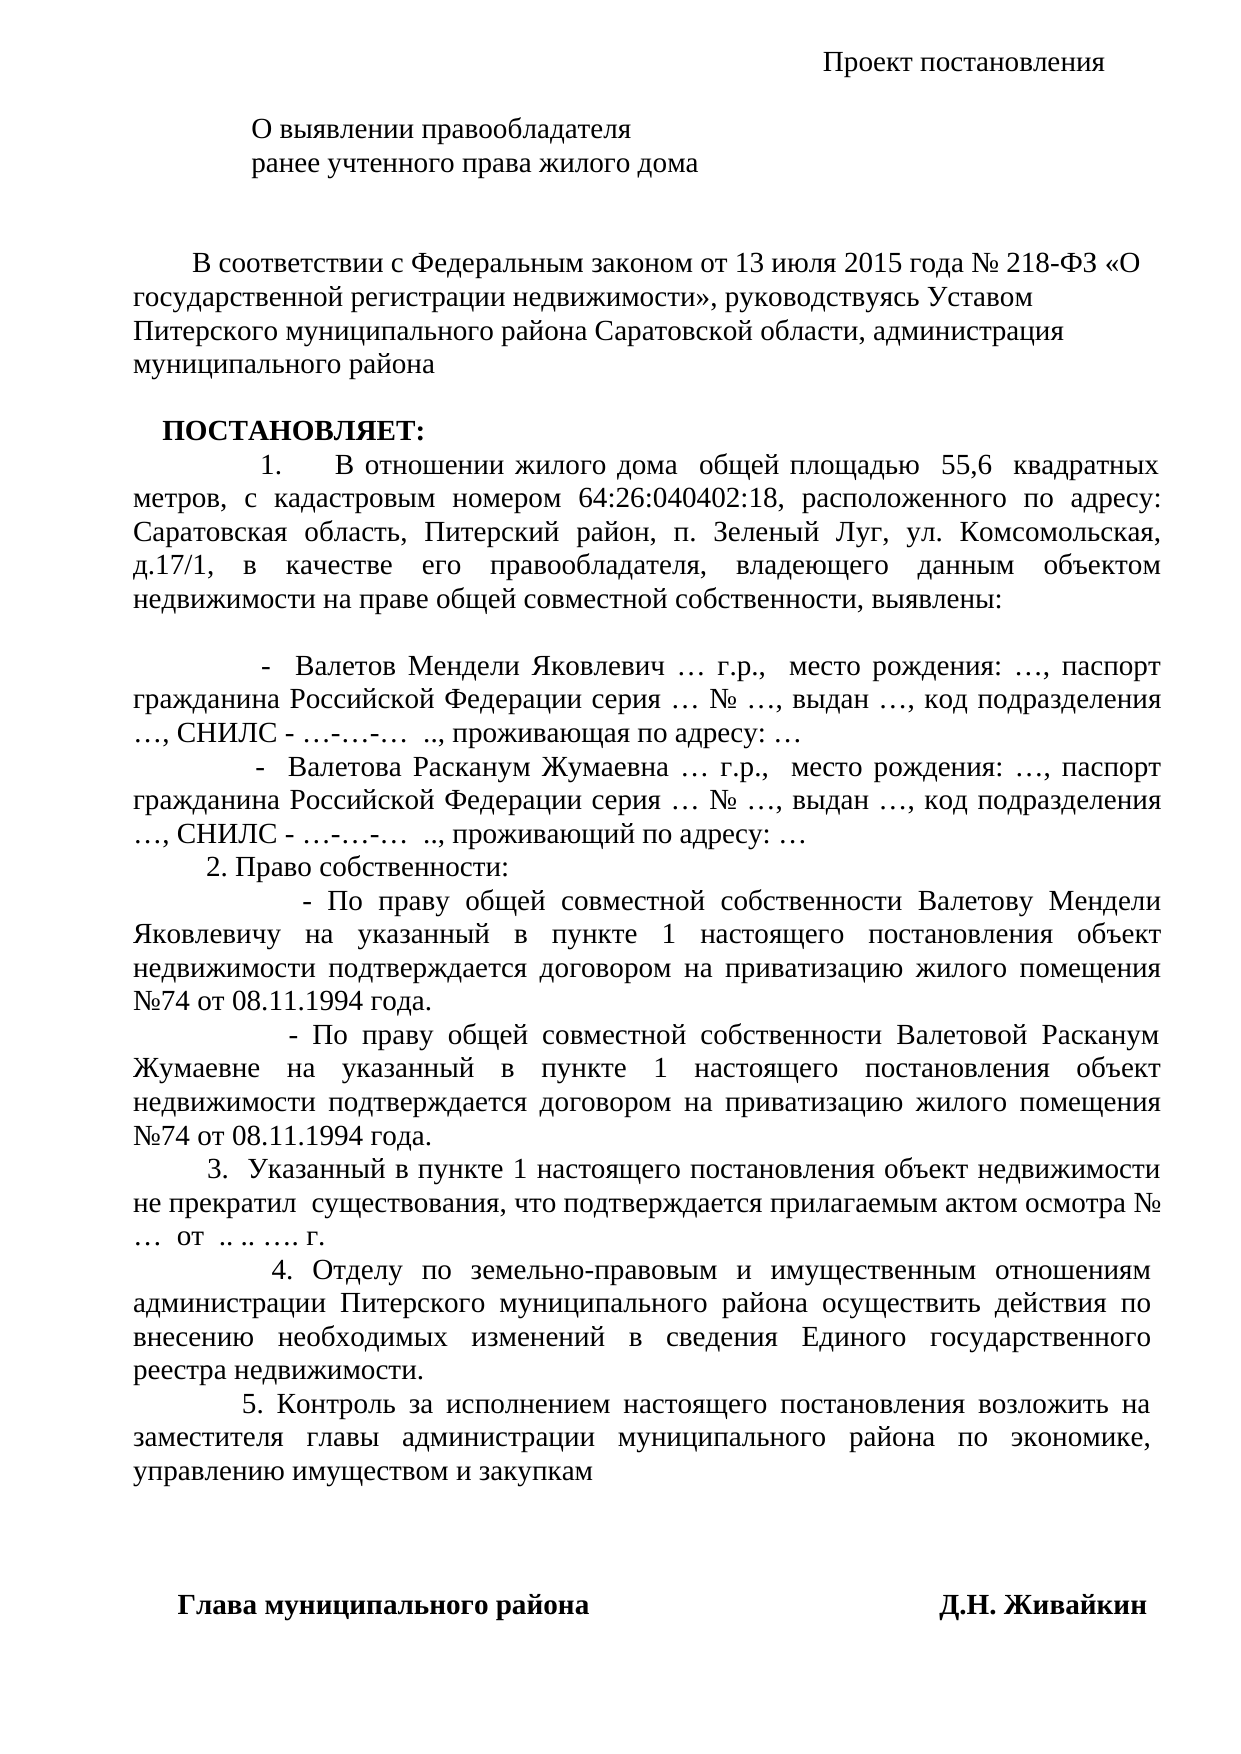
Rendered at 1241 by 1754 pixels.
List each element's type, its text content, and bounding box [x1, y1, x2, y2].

text ПОСТАНОВЛЯЕТ: [133, 413, 1162, 447]
text 5. Контроль за исполнением настоящего постановления возложить на заместителя главы администрации муниципального района по экономике, управлению имуществом и закупкам [133, 1386, 1152, 1487]
text Глава муниципального района Д.Н. Живайкин [133, 1587, 1152, 1621]
text 4. Отделу по земельно-правовым и имущественным отношениям администрации Питерского муниципального района осуществить действия по внесению необходимых изменений в сведения Единого государственного реестра недвижимости. [133, 1252, 1152, 1386]
text - По праву общей совместной собственности Валетову Мендели Яковлевичу на указанный в пункте 1 настоящего постановления объект недвижимости подтверждается договором на приватизацию жилого помещения №74 от 08.11.1994 года. [133, 883, 1162, 1017]
text ранее учтенного права жилого дома [177, 145, 1152, 178]
text 2. Право собственности: [133, 849, 1162, 883]
text 1. В отношении жилого дома общей площадью 55,6 квадратных метров, с кадастровым номером 64:26:040402:18, расположенного по адресу: Саратовская область, Питерский район, п. Зеленый Луг, ул. Комсомольская, д.17/1, в качестве его правообладателя, владеющего данным объектом недвижимости на праве общей совместной собственности, выявлены: [133, 447, 1162, 614]
text Проект постановления [177, 44, 1152, 78]
text - Валетова Расканум Жумаевна … г.р., место рождения: …, паспорт гражданина Российской Федерации серия … № …, выдан …, код подразделения …, СНИЛС - …-…-… .., проживающий по адресу: … [133, 749, 1162, 849]
text В соответствии с Федеральным законом от 13 июля 2015 года № 218-ФЗ «О государственной регистрации недвижимости», руководствуясь Уставом Питерского муниципального района Саратовской области, администрация муниципального района [133, 246, 1152, 380]
text 3. Указанный в пункте 1 настоящего постановления объект недвижимости не прекратил существования, что подтверждается прилагаемым актом осмотра №… от .. .. …. г. [133, 1151, 1162, 1252]
text О выявлении правообладателя [177, 111, 1152, 145]
text - По праву общей совместной собственности Валетовой Расканум Жумаевне на указанный в пункте 1 настоящего постановления объект недвижимости подтверждается договором на приватизацию жилого помещения №74 от 08.11.1994 года. [133, 1017, 1162, 1151]
text - Валетов Мендели Яковлевич … г.р., место рождения: …, паспорт гражданина Российской Федерации серия … № …, выдан …, код подразделения …, СНИЛС - …-…-… .., проживающая по адресу: … [133, 648, 1162, 749]
